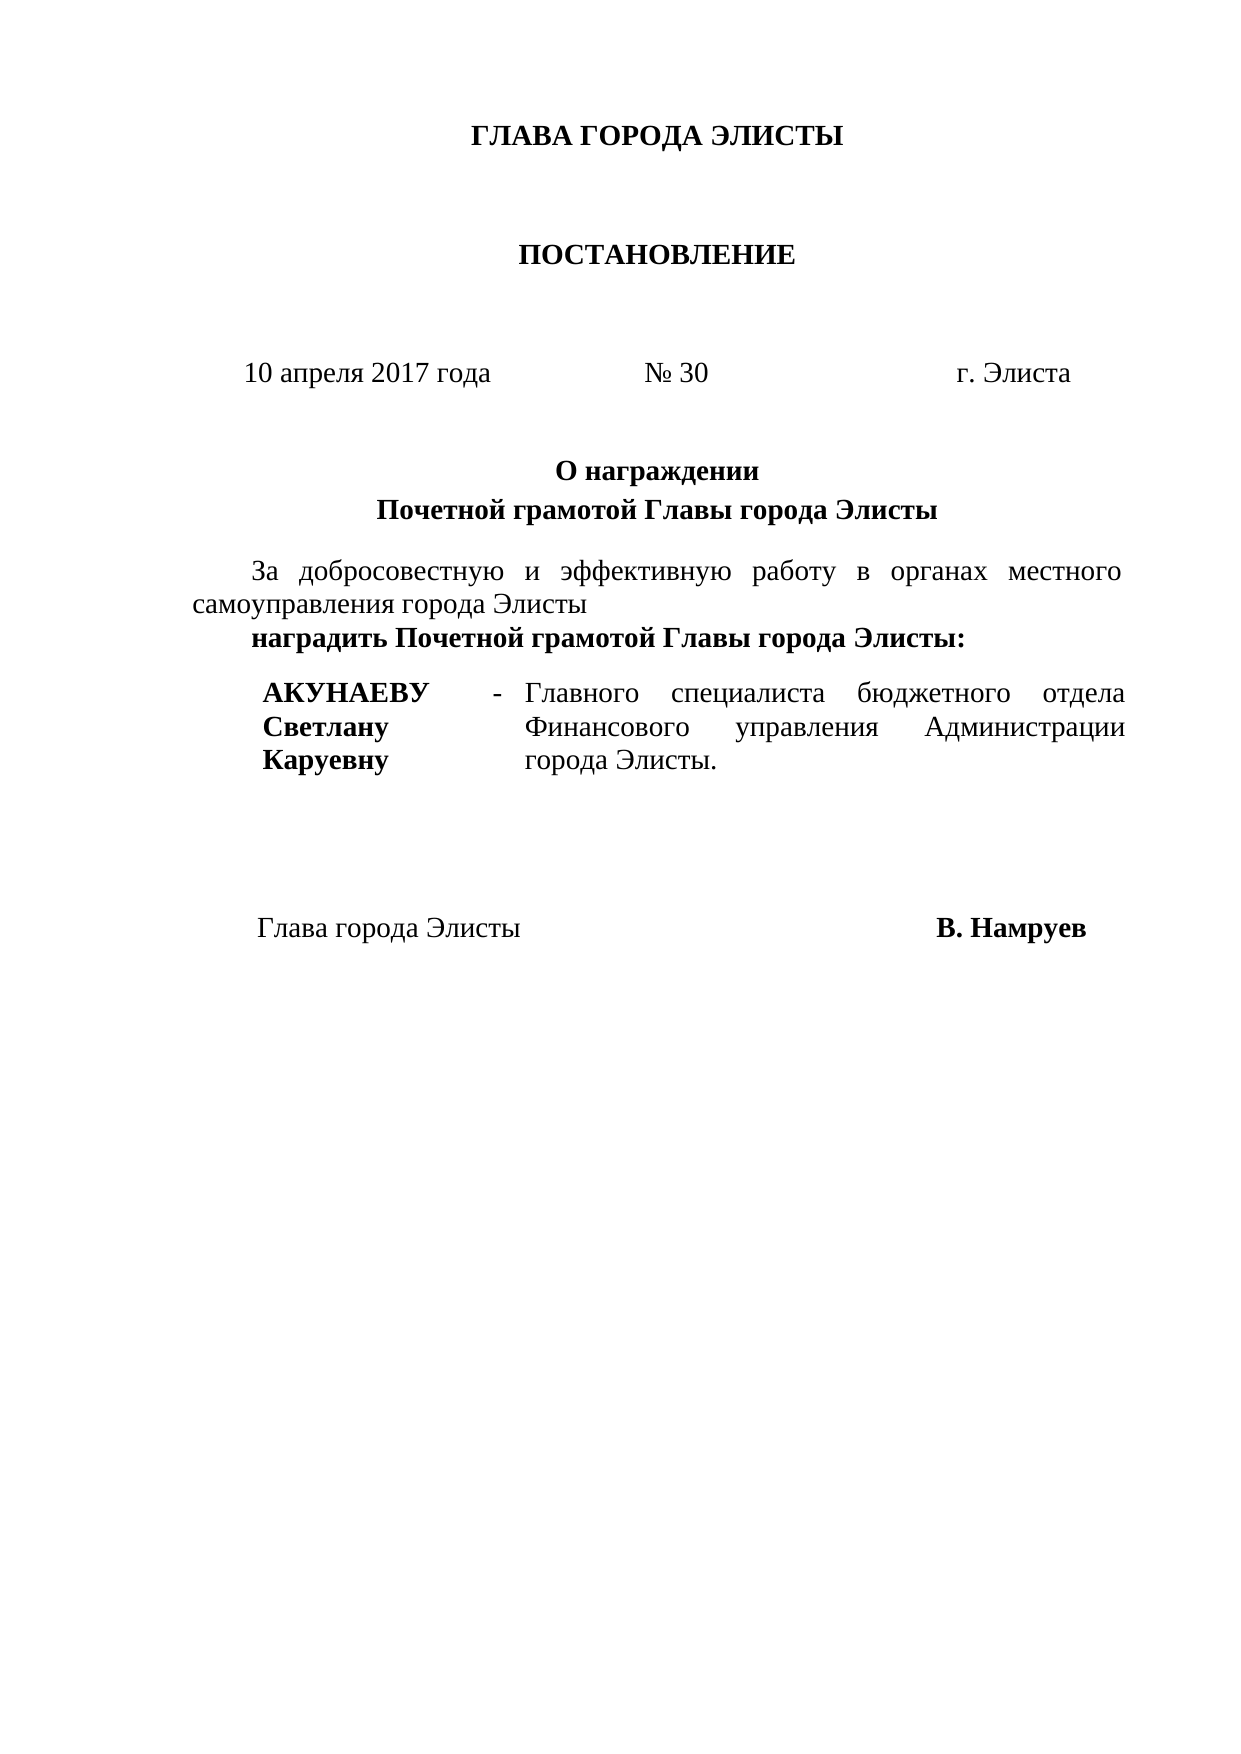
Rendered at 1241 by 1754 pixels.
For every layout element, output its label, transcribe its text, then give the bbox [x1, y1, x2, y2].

text Почетной грамотой Главы города Элисты [177, 492, 1137, 526]
table_header АКУНАЕВУ Светлану Каруевну [251, 675, 481, 795]
text За добросовестную и эффективную работу в органах местного самоуправления города Элисты [192, 553, 1122, 620]
text 10 апреля 2017 года № 30 г. Элиста [177, 356, 1137, 389]
table_header - [481, 675, 513, 795]
text ПОСТАНОВЛЕНИЕ [177, 237, 1137, 270]
text ГЛАВА ГОРОДА ЭЛИСТЫ [177, 118, 1137, 152]
text Глава города Элисты В. Намруев [177, 911, 1137, 944]
text О награждении [177, 453, 1137, 487]
text наградить Почетной грамотой Главы города Элисты: [177, 620, 1137, 653]
table_header Главного специалиста бюджетного отдела Финансового управления Администрации города Элисты. [513, 675, 1137, 795]
